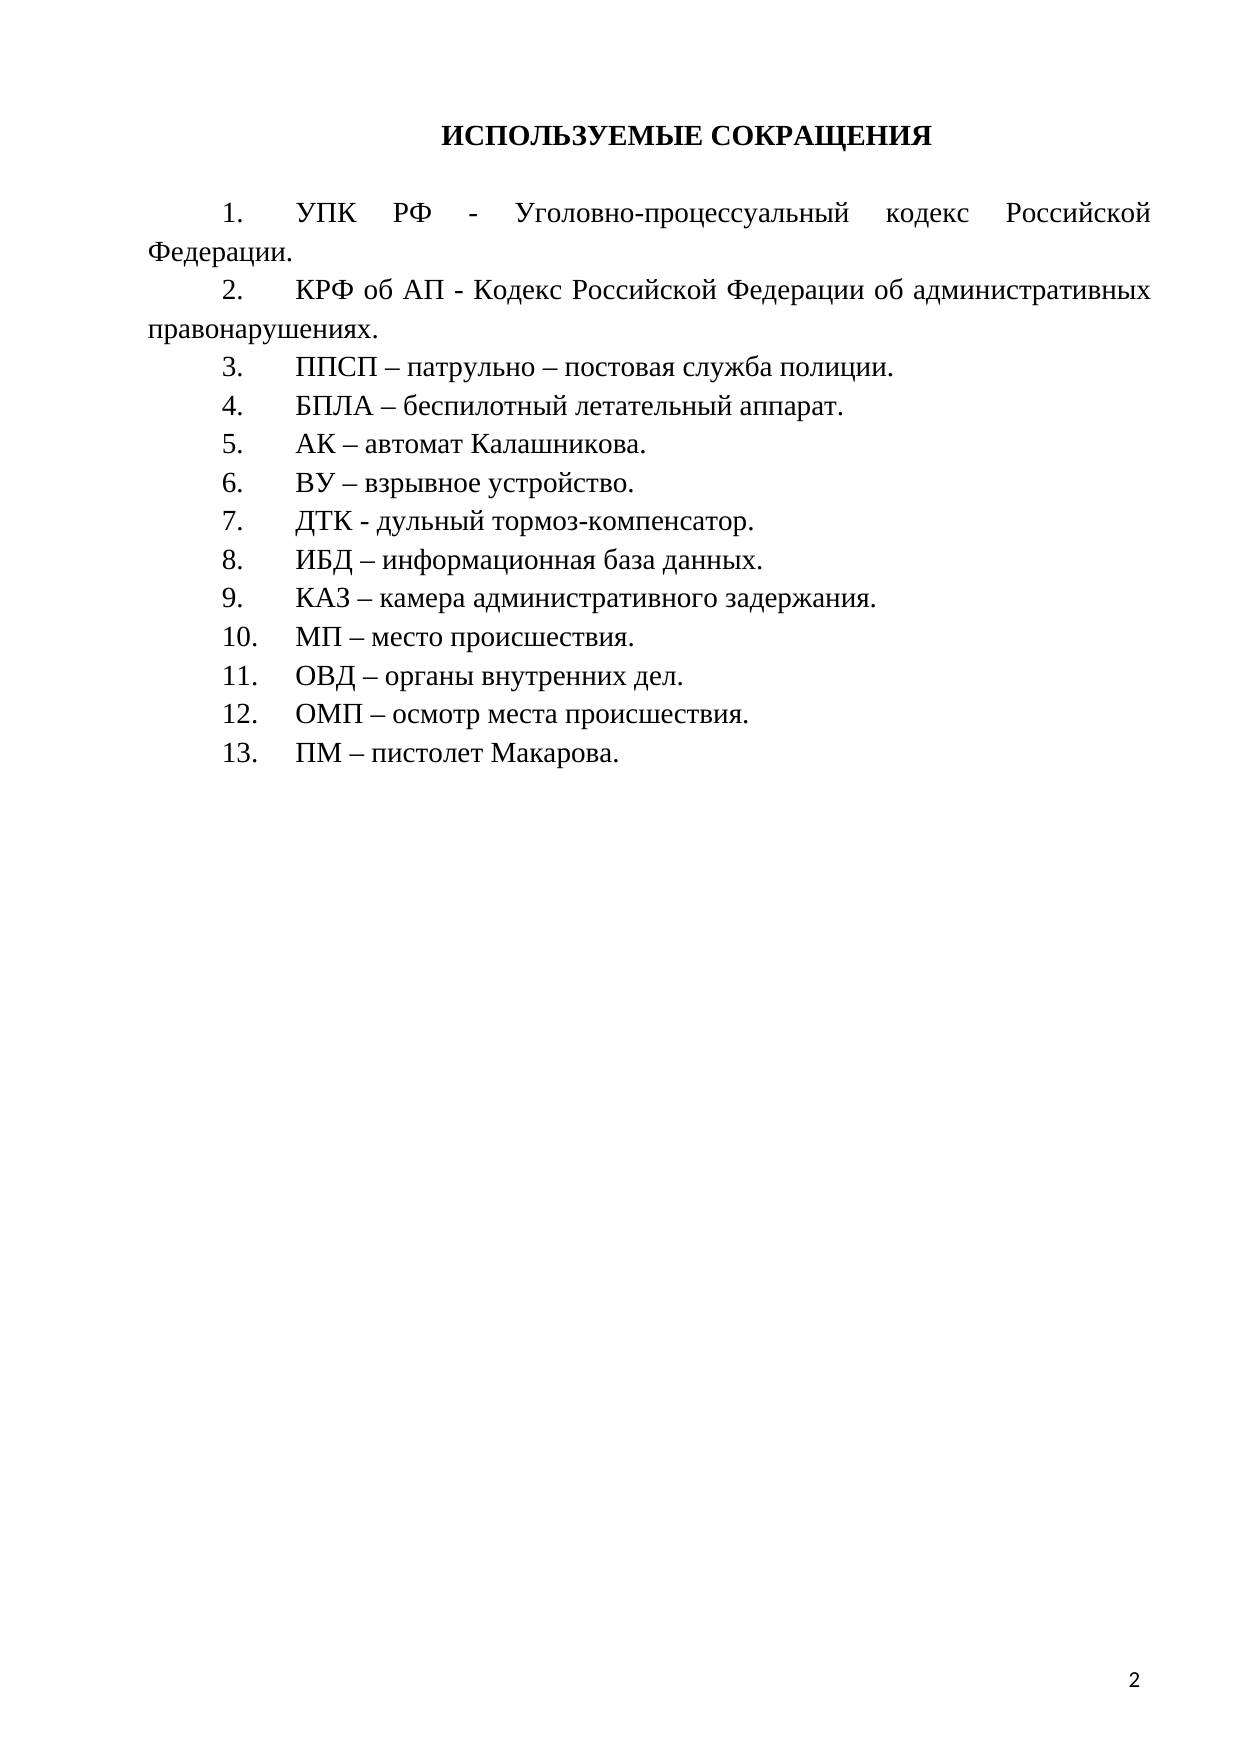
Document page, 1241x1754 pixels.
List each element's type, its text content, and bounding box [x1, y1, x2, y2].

list КРФ об АП - Кодекс Российской Федерации об административных правонарушениях. [148, 272, 1152, 344]
list УПК РФ - Уголовно-процессуальный кодекс Российской Федерации. [148, 195, 1152, 267]
list ОМП – осмотр места происшествия. [148, 696, 1152, 730]
list ИБД – информационная база данных. [148, 542, 1152, 576]
list ДТК - дульный тормоз-компенсатор. [148, 503, 1152, 537]
list КАЗ – камера административного задержания. [148, 581, 1152, 614]
list ОВД – органы внутренних дел. [148, 658, 1152, 691]
list БПЛА – беспилотный летательный аппарат. [148, 388, 1152, 421]
list АК – автомат Калашникова. [148, 426, 1152, 460]
list ППСП – патрульно – постовая служба полиции. [148, 349, 1152, 383]
list ВУ – взрывное устройство. [148, 465, 1152, 498]
list ИСПОЛЬЗУЕМЫЕ СОКРАЩЕНИЯ [148, 118, 1152, 152]
list ПМ – пистолет Макарова. [148, 735, 1152, 768]
list МП – место происшествия. [148, 619, 1152, 653]
